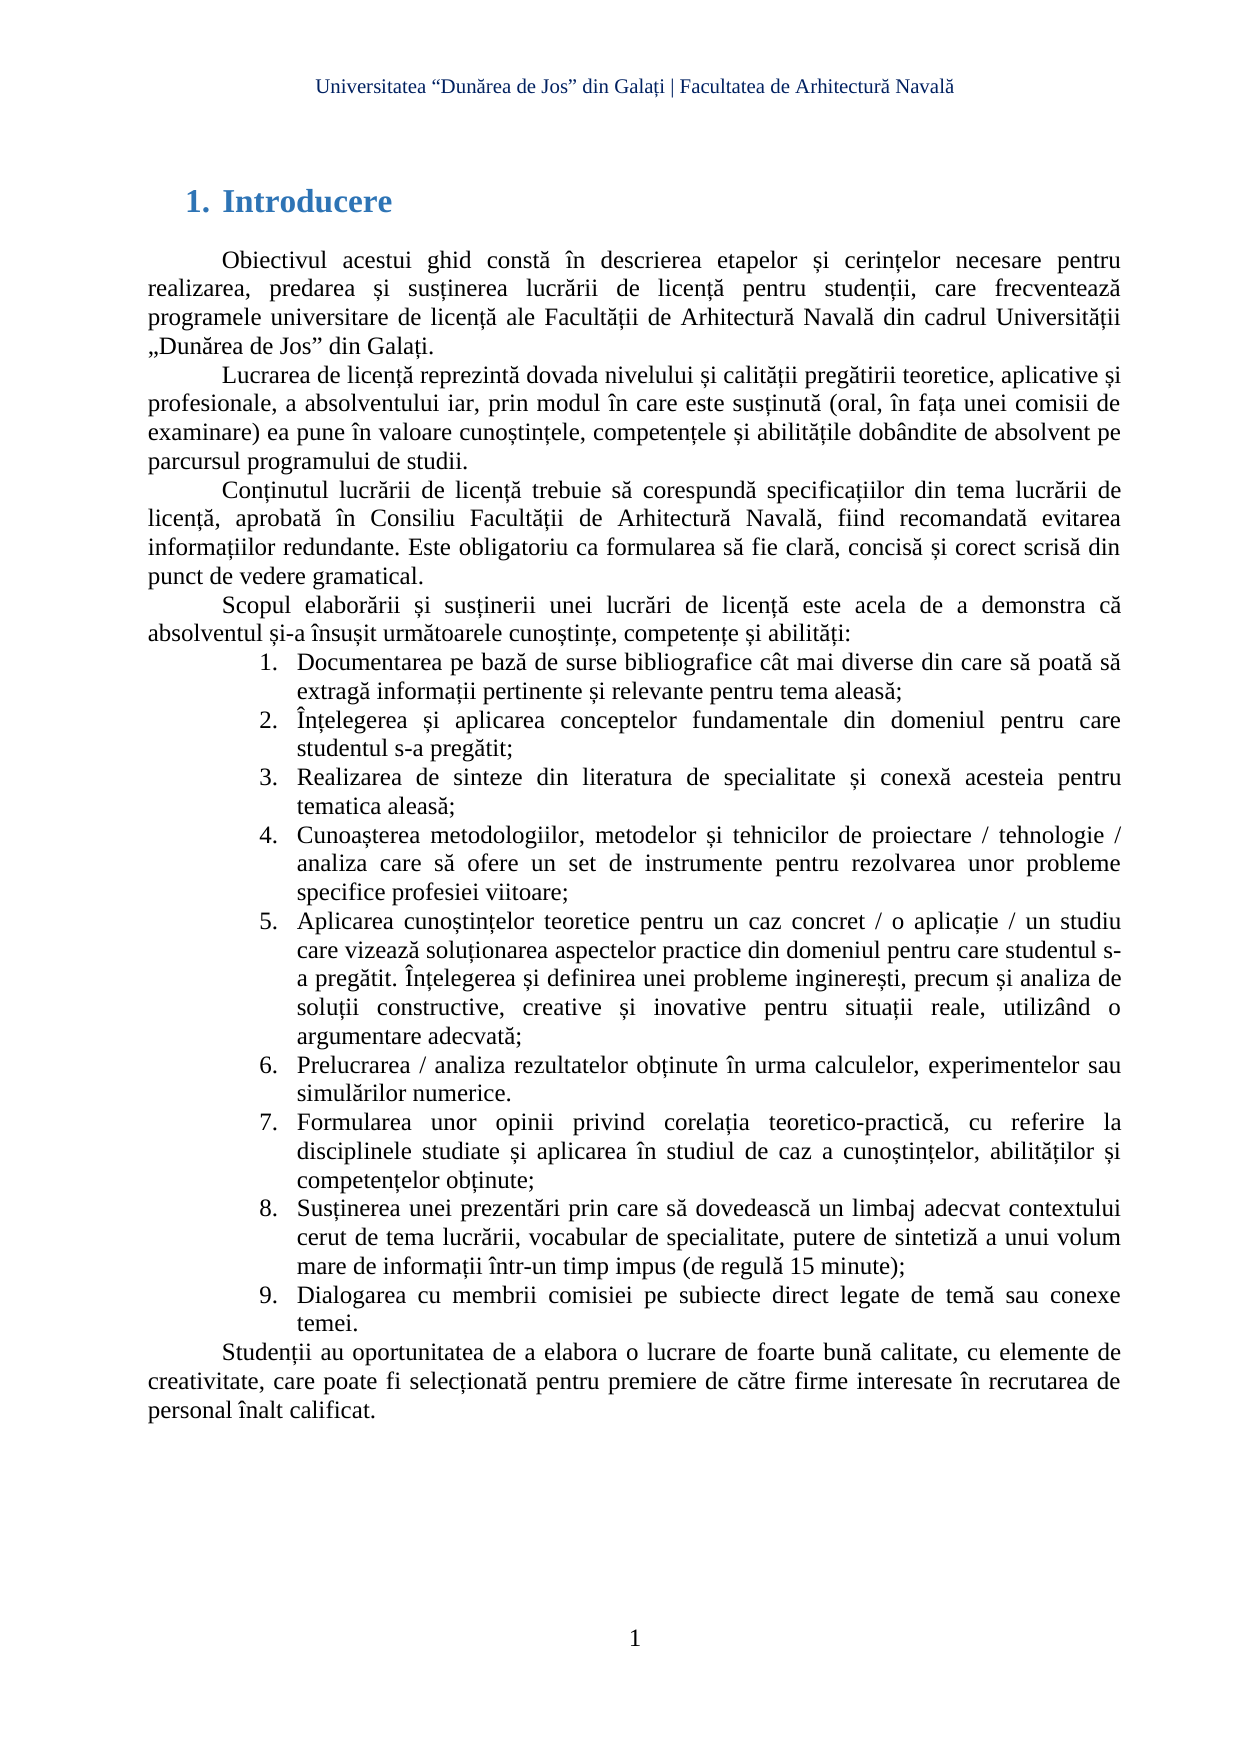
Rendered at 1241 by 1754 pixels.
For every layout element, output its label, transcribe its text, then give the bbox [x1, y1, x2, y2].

list Realizarea de sinteze din literatura de specialitate și conexă acesteia pentru tematica aleasă; [259, 762, 1122, 820]
text Studenții au oportunitatea de a elabora o lucrare de foarte bună calitate, cu elemente de creativitate, care poate fi selecționată pentru premiere de către firme interesate în recrutarea de personal înalt calificat. [148, 1337, 1122, 1423]
text Conținutul lucrării de licență trebuie să corespundă specificațiilor din tema lucrării de licență, aprobată în Consiliu Facultății de Arhitectură Navală, fiind recomandată evitarea informațiilor redundante. Este obligatoriu ca formularea să fie clară, concisă și corect scrisă din punct de vedere gramatical. [148, 475, 1122, 590]
list Cunoașterea metodologiilor, metodelor și tehnicilor de proiectare / tehnologie / analiza care să ofere un set de instrumente pentru rezolvarea unor probleme specifice profesiei viitoare; [259, 820, 1122, 906]
text Obiectivul acestui ghid constă în descrierea etapelor și cerințelor necesare pentru realizarea, predarea și susținerea lucrării de licență pentru studenții, care frecventează programele universitare de licență ale Facultății de Arhitectură Navală din cadrul Universității „Dunărea de Jos” din Galați. [148, 245, 1122, 360]
text Lucrarea de licență reprezintă dovada nivelului și calității pregătirii teoretice, aplicative și profesionale, a absolventului iar, prin modul în care este susținută (oral, în fața unei comisii de examinare) ea pune în valoare cunoștințele, competențele și abilitățile dobândite de absolvent pe parcursul programului de studii. [148, 360, 1122, 475]
list Înțelegerea și aplicarea conceptelor fundamentale din domeniul pentru care studentul s-a pregătit; [259, 705, 1122, 762]
text Scopul elaborării și susținerii unei lucrări de licență este acela de a demonstra că absolventul și-a însușit următoarele cunoștințe, competențe și abilități: [148, 590, 1122, 647]
list Aplicarea cunoștințelor teoretice pentru un caz concret / o aplicație / un studiu care vizează soluționarea aspectelor practice din domeniul pentru care studentul s-a pregătit. Înțelegerea și definirea unei probleme inginerești, precum și analiza de soluții constructive, creative și inovative pentru situații reale, utilizând o argumentare adecvată; [259, 906, 1122, 1050]
subtitle Introducere [185, 181, 1122, 220]
list Prelucrarea / analiza rezultatelor obținute în urma calculelor, experimentelor sau simulărilor numerice. [259, 1050, 1122, 1107]
list Susținerea unei prezentări prin care să dovedească un limbaj adecvat contextului cerut de tema lucrării, vocabular de specialitate, putere de sintetiză a unui volum mare de informații într-un timp impus (de regulă 15 minute); [259, 1193, 1122, 1280]
list Documentarea pe bază de surse bibliografice cât mai diverse din care să poată să extragă informații pertinente și relevante pentru tema aleasă; [259, 647, 1122, 705]
list Formularea unor opinii privind corelația teoretico-practică, cu referire la disciplinele studiate și aplicarea în studiul de caz a cunoștințelor, abilităților și competențelor obținute; [259, 1107, 1122, 1193]
list Dialogarea cu membrii comisiei pe subiecte direct legate de temă sau conexe temei. [259, 1280, 1122, 1337]
